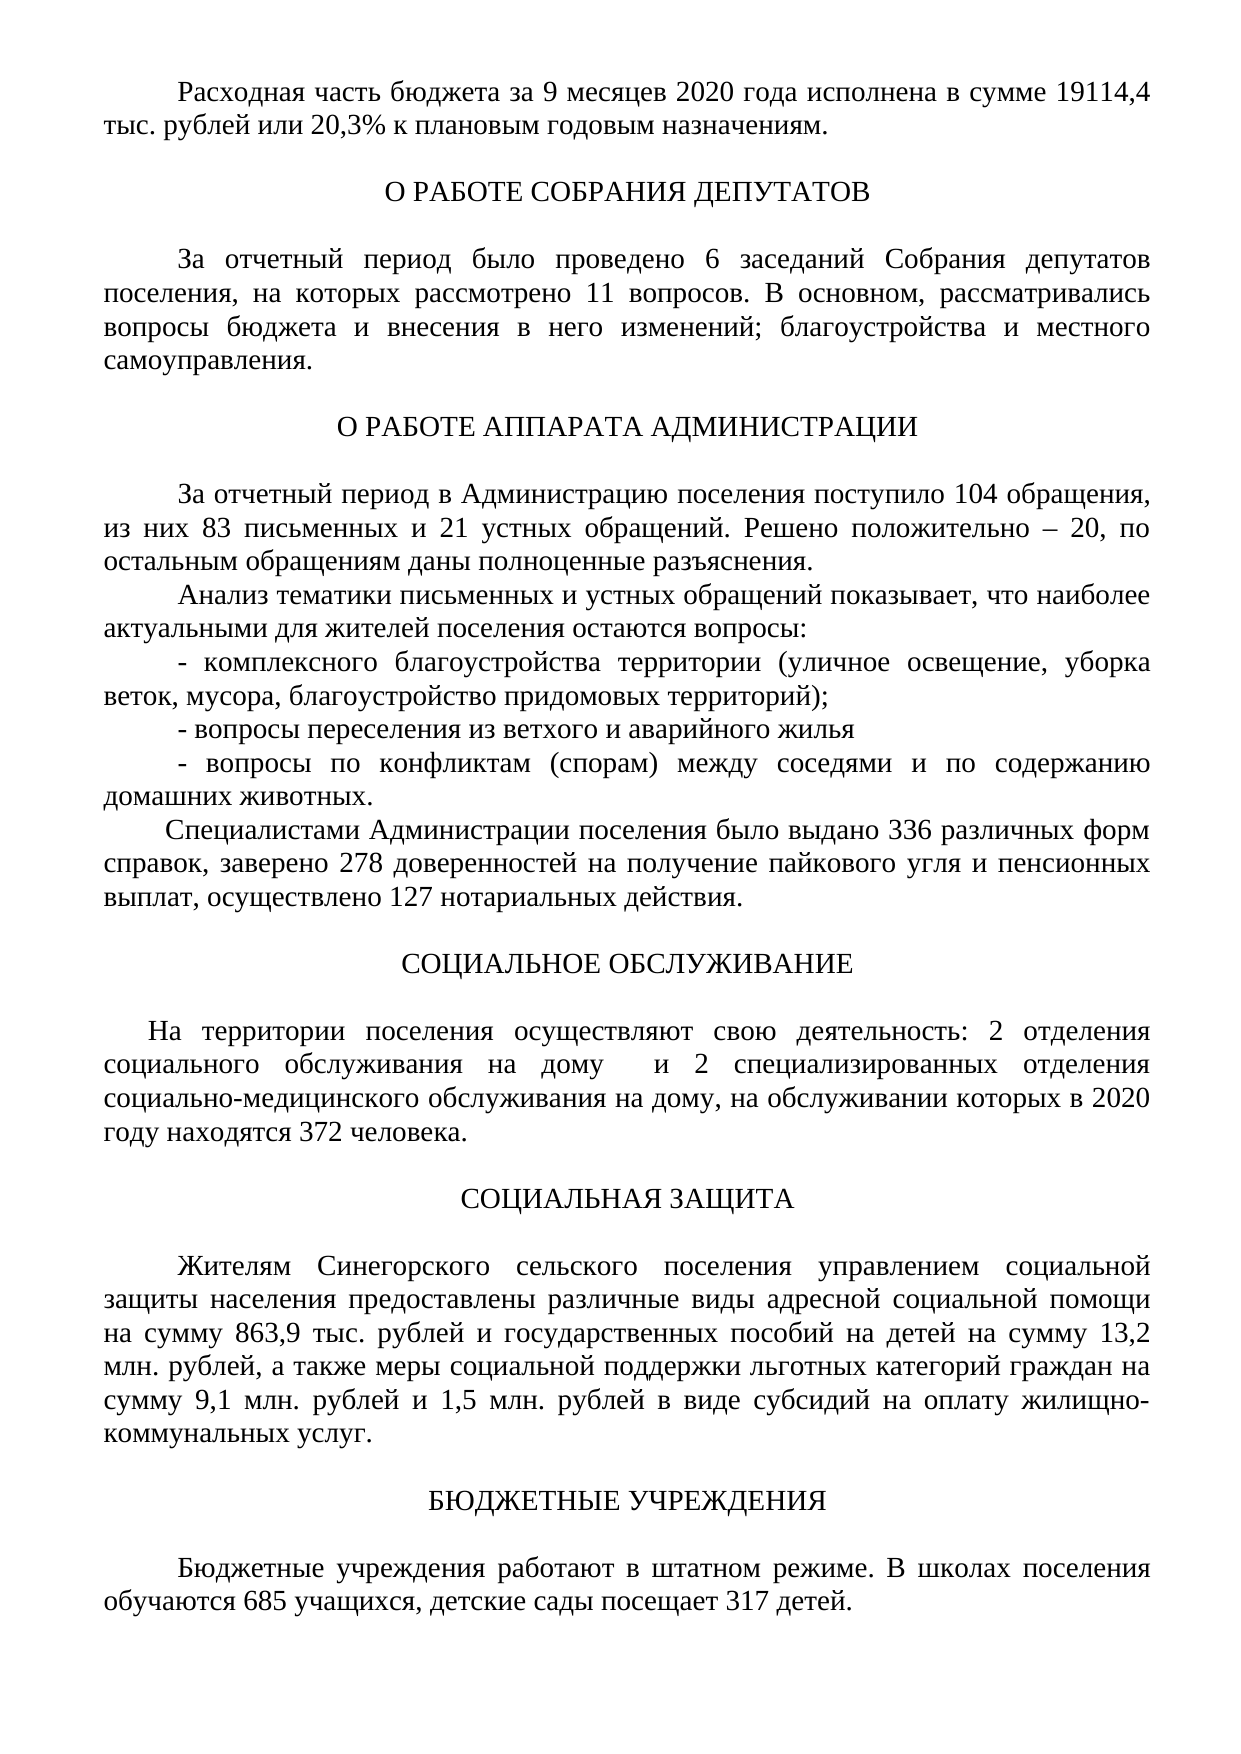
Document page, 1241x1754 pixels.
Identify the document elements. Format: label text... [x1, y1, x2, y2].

text За отчетный период в Администрацию поселения поступило 104 обращения, из них 83 письменных и 21 устных обращений. Решено положительно – 20, по остальным обращениям даны полноценные разъяснения. [103, 476, 1152, 577]
text На территории поселения осуществляют свою деятельность: 2 отделения социального обслуживания на дому и 2 специализированных отделения социально-медицинского обслуживания на дому, на обслуживании которых в 2020 году находятся 372 человека. [103, 1013, 1152, 1147]
text О РАБОТЕ СОБРАНИЯ ДЕПУТАТОВ [103, 174, 1152, 208]
text За отчетный период было проведено 6 заседаний Собрания депутатов поселения, на которых рассмотрено 11 вопросов. В основном, рассматривались вопросы бюджета и внесения в него изменений; благоустройства и местного самоуправления. [103, 242, 1152, 376]
text - комплексного благоустройства территории (уличное освещение, уборка веток, мусора, благоустройство придомовых территорий); [103, 644, 1152, 711]
text Анализ тематики письменных и устных обращений показывает, что наиболее актуальными для жителей поселения остаются вопросы: [103, 577, 1152, 644]
text Расходная часть бюджета за 9 месяцев 2020 года исполнена в сумме 19114,4 тыс. рублей или 20,3% к плановым годовым назначениям. [103, 74, 1152, 141]
text СОЦИАЛЬНОЕ ОБСЛУЖИВАНИЕ [103, 946, 1152, 979]
text Жителям Синегорского сельского поселения управлением социальной защиты населения предоставлены различные виды адресной социальной помощи на сумму 863,9 тыс. рублей и государственных пособий на детей на сумму 13,2 млн. рублей, а также меры социальной поддержки льготных категорий граждан на сумму 9,1 млн. рублей и 1,5 млн. рублей в виде субсидий на оплату жилищно-коммунальных услуг. [103, 1248, 1152, 1449]
text О РАБОТЕ АППАРАТА АДМИНИСТРАЦИИ [103, 409, 1152, 443]
text Специалистами Администрации поселения было выдано 336 различных форм справок, заверено 278 доверенностей на получение пайкового угля и пенсионных выплат, осуществлено 127 нотариальных действия. [103, 812, 1152, 912]
text СОЦИАЛЬНАЯ ЗАЩИТА [103, 1181, 1152, 1214]
text Бюджетные учреждения работают в штатном режиме. В школах поселения обучаются 685 учащихся, детские сады посещает 317 детей. [103, 1550, 1152, 1617]
text - вопросы переселения из ветхого и аварийного жилья [103, 711, 1152, 745]
text БЮДЖЕТНЫЕ УЧРЕЖДЕНИЯ [103, 1483, 1152, 1516]
text - вопросы по конфликтам (спорам) между соседями и по содержанию домашних животных. [103, 745, 1152, 812]
